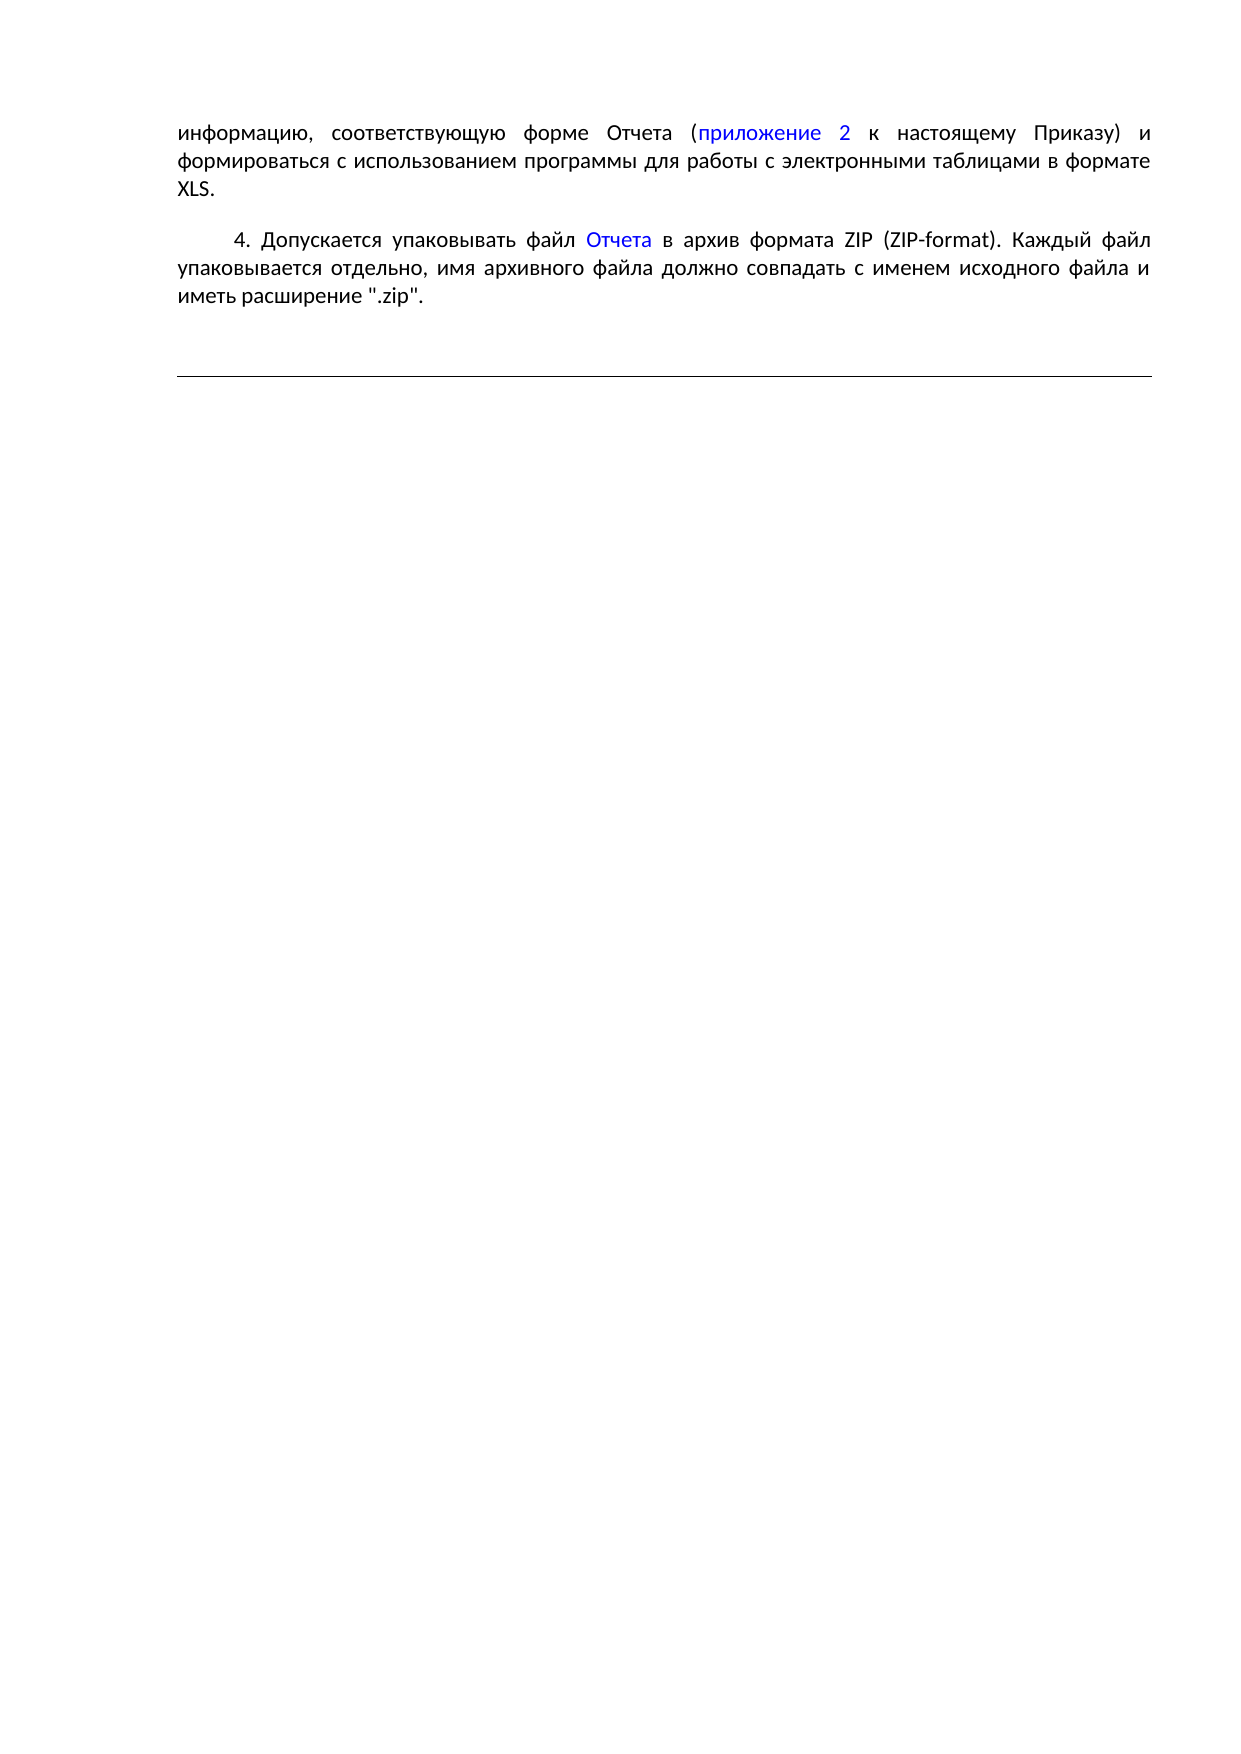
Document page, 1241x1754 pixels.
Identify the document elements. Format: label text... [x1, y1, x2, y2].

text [177, 118, 1152, 202]
text 4. Допускается упаковывать файл Отчета в архив формата ZIP (ZIP-format). Каждый файл упаковывается отдельно, имя архивного файла должно совпадать с именем исходного файла и иметь расширение ".zip". [177, 225, 1152, 309]
